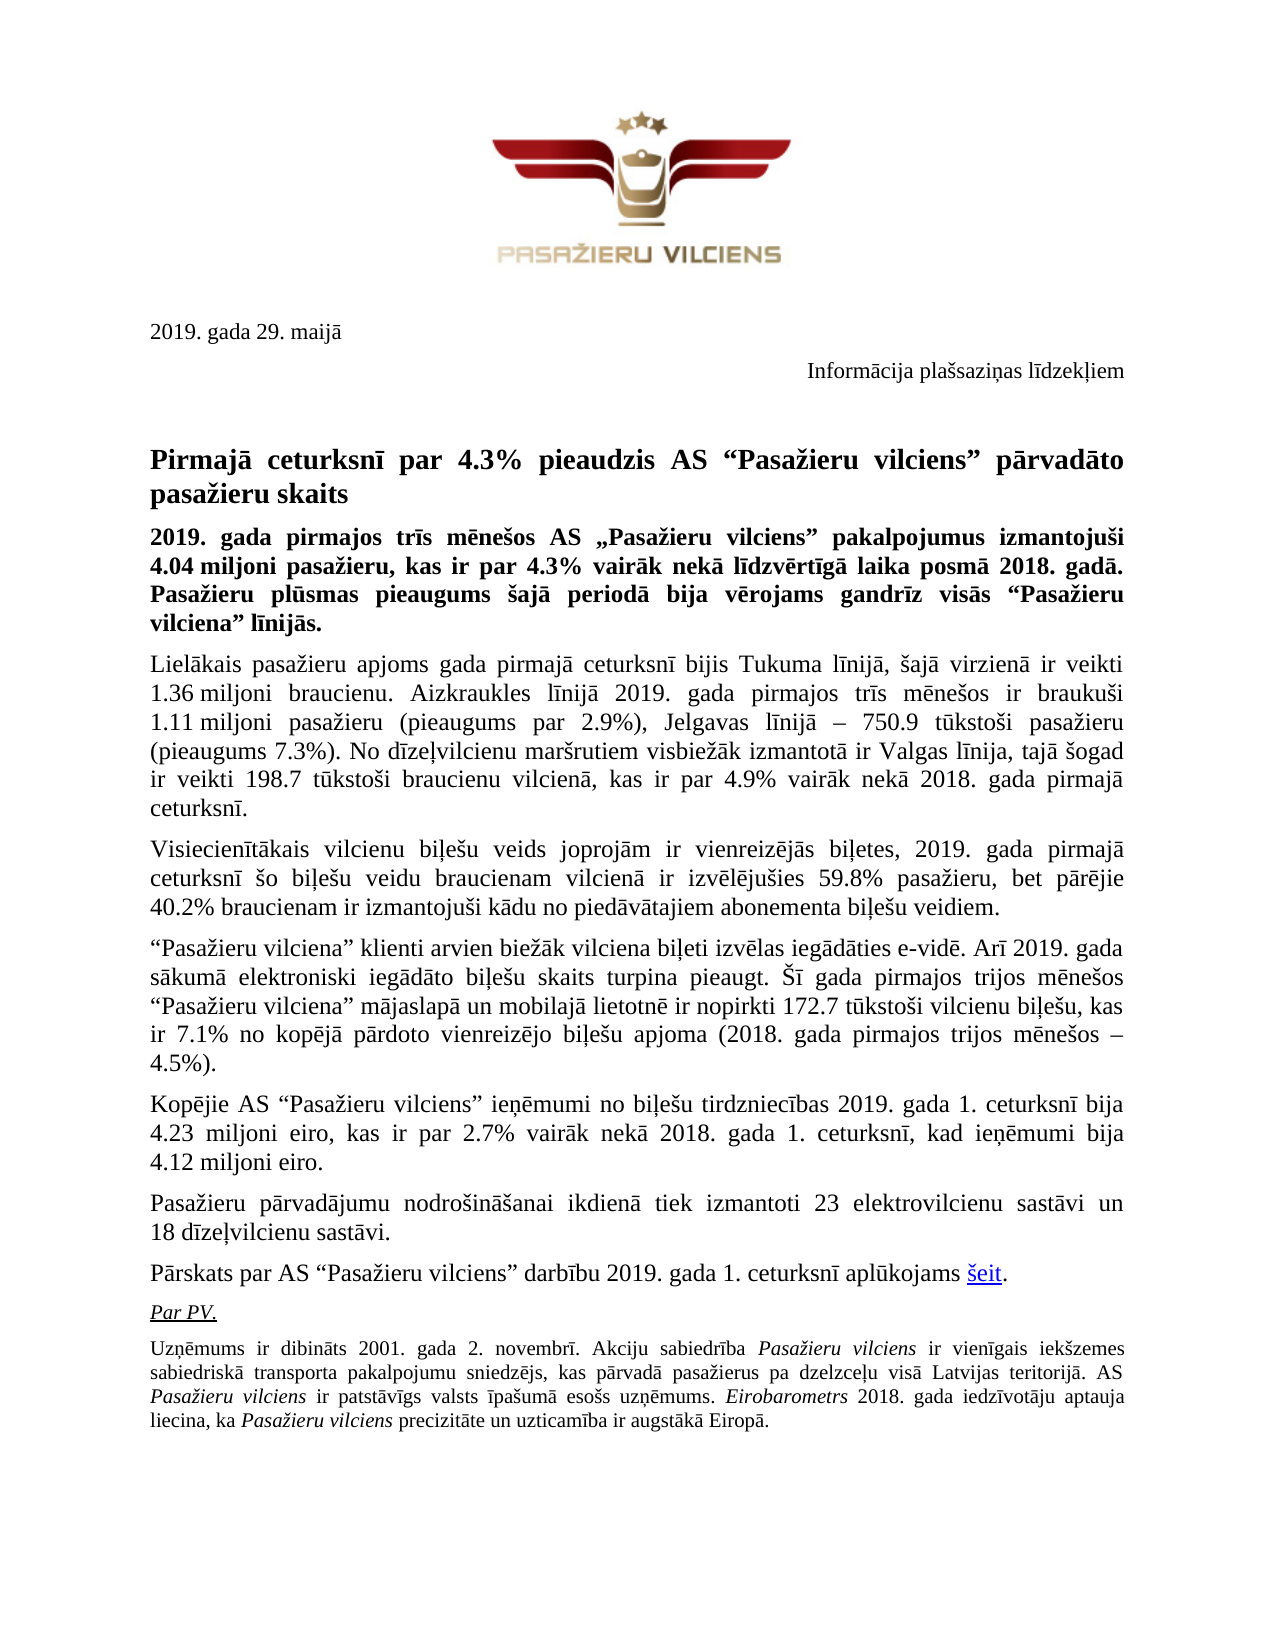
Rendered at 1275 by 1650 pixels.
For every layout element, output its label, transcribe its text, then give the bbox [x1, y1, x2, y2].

text Par PV. [150, 1299, 1125, 1324]
text Informācija plašsaziņas līdzekļiem [150, 357, 1125, 383]
text “Pasažieru vilciena” klienti arvien biežāk vilciena biļeti izvēlas iegādāties e-vidē. Arī 2019. gada sākumā elektroniski iegādāto biļešu skaits turpina pieaugt. Šī gada pirmajos trijos mēnešos “Pasažieru vilciena” mājaslapā un mobilajā lietotnē ir nopirkti 172.7 tūkstoši vilcienu biļešu, kas ir 7.1% no kopējā pārdoto vienreizējo biļešu apjoma (2018. gada pirmajos trijos mēnešos – 4.5%). [150, 933, 1125, 1077]
text 2019. gada pirmajos trīs mēnešos AS „Pasažieru vilciens” pakalpojumus izmantojuši 4.04 miljoni pasažieru, kas ir par 4.3% vairāk nekā līdzvērtīgā laika posmā 2018. gadā. Pasažieru plūsmas pieaugums šajā periodā bija vērojams gandrīz visās “Pasažieru vilciena” līnijās. [150, 522, 1125, 637]
text Kopējie AS “Pasažieru vilciens” ieņēmumi no biļešu tirdzniecības 2019. gada 1. ceturksnī bija 4.23 miljoni eiro, kas ir par 2.7% vairāk nekā 2018. gada 1. ceturksnī, kad ieņēmumi bija 4.12 miljoni eiro. [150, 1089, 1125, 1176]
text Pirmajā ceturksnī par 4.3% pieaudzis AS “Pasažieru vilciens” pārvadāto pasažieru skaits [150, 442, 1125, 509]
text Visiecienītākais vilcienu biļešu veids joprojām ir vienreizējās biļetes, 2019. gada pirmajā ceturksnī šo biļešu veidu braucienam vilcienā ir izvēlējušies 59.8% pasažieru, bet pārējie 40.2% braucienam ir izmantojuši kādu no piedāvātajiem abonementa biļešu veidiem. [150, 834, 1125, 921]
text 2019. gada 29. maijā [150, 318, 1125, 344]
picture [223, 107, 1058, 268]
text Pārskats par AS “Pasažieru vilciens” darbību 2019. gada 1. ceturksnī aplūkojams šeit. [150, 1258, 1125, 1287]
text Lielākais pasažieru apjoms gada pirmajā ceturksnī bijis Tukuma līnijā, šajā virzienā ir veikti 1.36 miljoni braucienu. Aizkraukles līnijā 2019. gada pirmajos trīs mēnešos ir braukuši 1.11 miljoni pasažieru (pieaugums par 2.9%), Jelgavas līnijā – 750.9 tūkstoši pasažieru (pieaugums 7.3%). No dīzeļvilcienu maršrutiem visbiežāk izmantotā ir Valgas līnija, tajā šogad ir veikti 198.7 tūkstoši braucienu vilcienā, kas ir par 4.9% vairāk nekā 2018. gada pirmajā ceturksnī. [150, 649, 1125, 822]
text Pasažieru pārvadājumu nodrošināšanai ikdienā tiek izmantoti 23 elektrovilcienu sastāvi un 18 dīzeļvilcienu sastāvi. [150, 1188, 1125, 1246]
